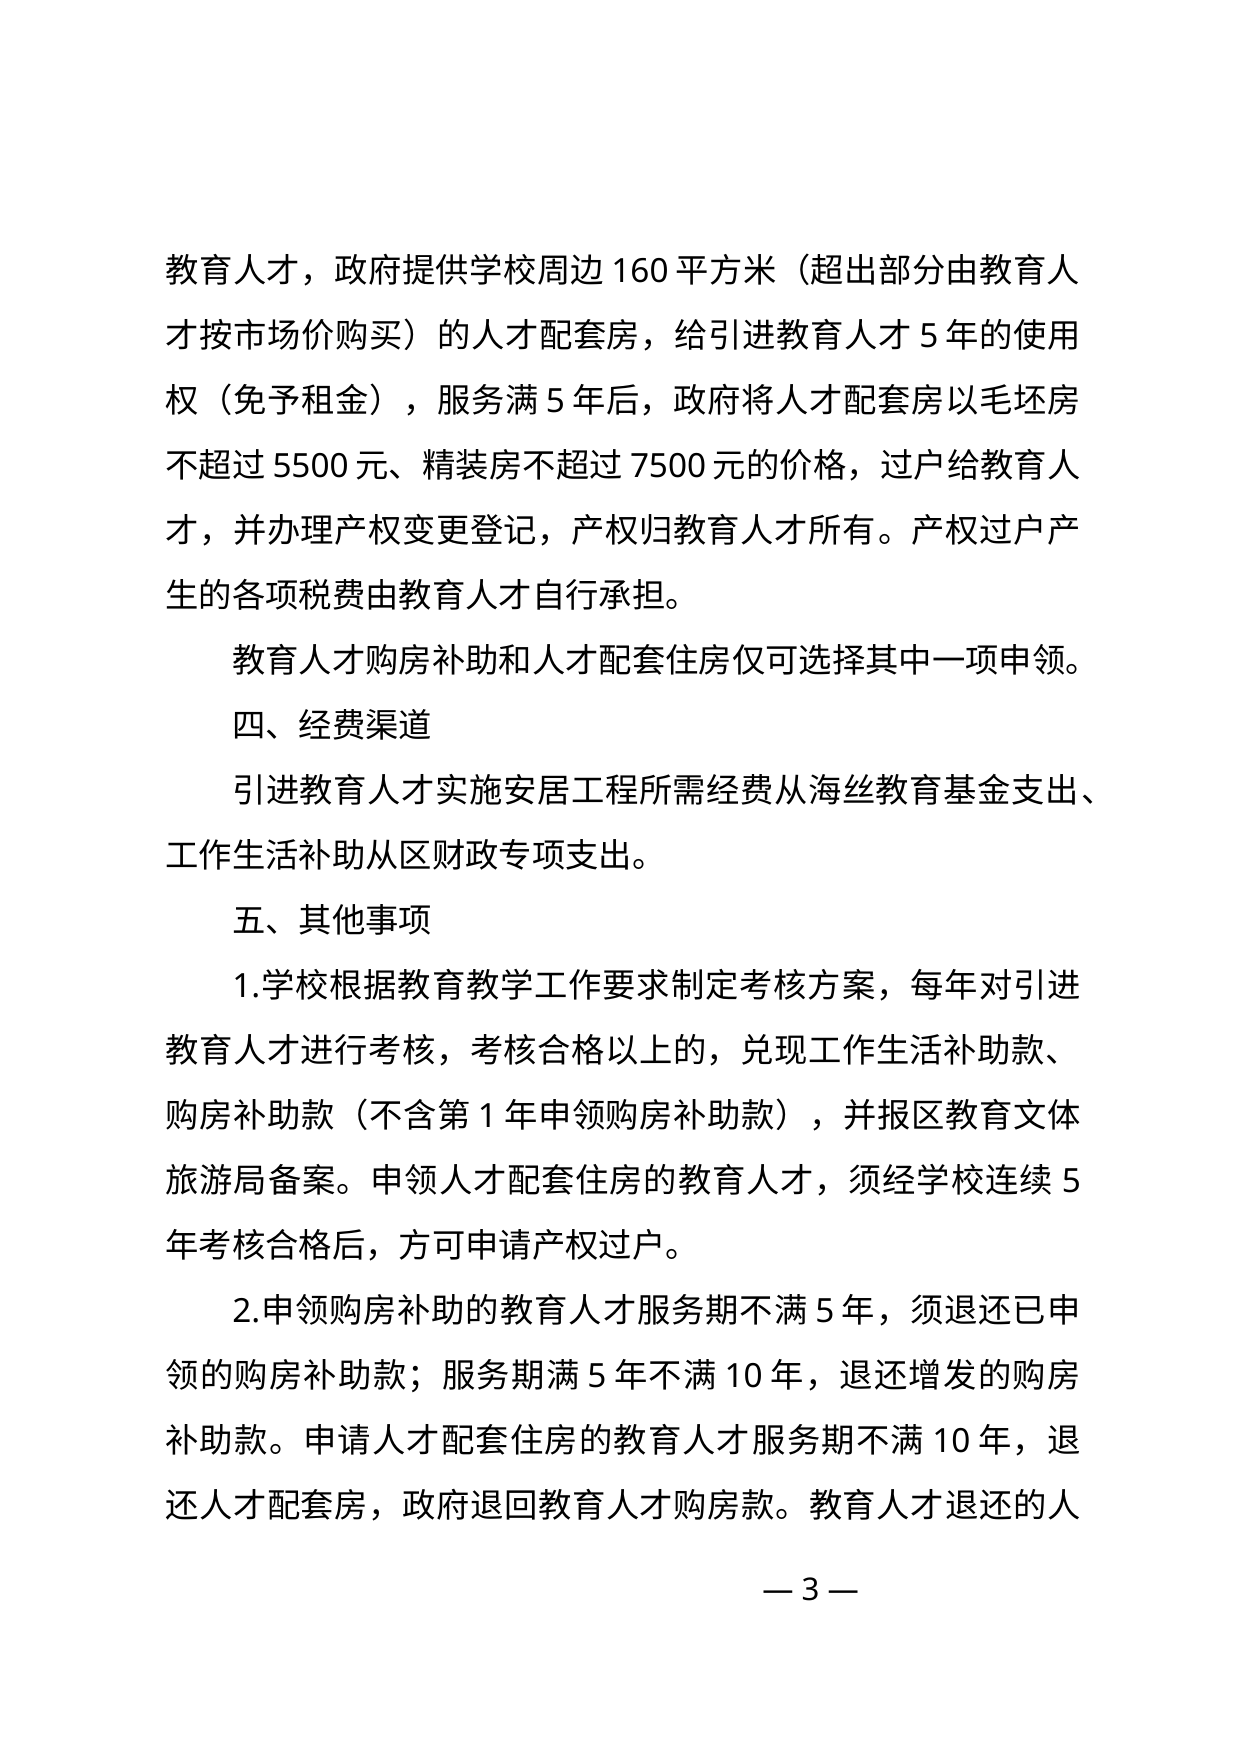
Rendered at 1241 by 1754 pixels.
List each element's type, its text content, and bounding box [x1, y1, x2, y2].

text 四、经费渠道 [165, 691, 1081, 756]
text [165, 1276, 1081, 1536]
text 1.学校根据教育教学工作要求制定考核方案，每年对引进教育人才进行考核，考核合格以上的，兑现工作生活补助款、购房补助款（不含第1年申领购房补助款），并报区教育文体旅游局备案。申领人才配套住房的教育人才，须经学校连续5年考核合格后，方可申请产权过户。 [165, 951, 1081, 1276]
text 五、其他事项 [165, 886, 1081, 951]
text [165, 236, 1081, 626]
text 教育人才购房补助和人才配套住房仅可选择其中一项申领。 [165, 626, 1081, 691]
text 引进教育人才实施安居工程所需经费从海丝教育基金支出、工作生活补助从区财政专项支出。 [165, 756, 1081, 886]
